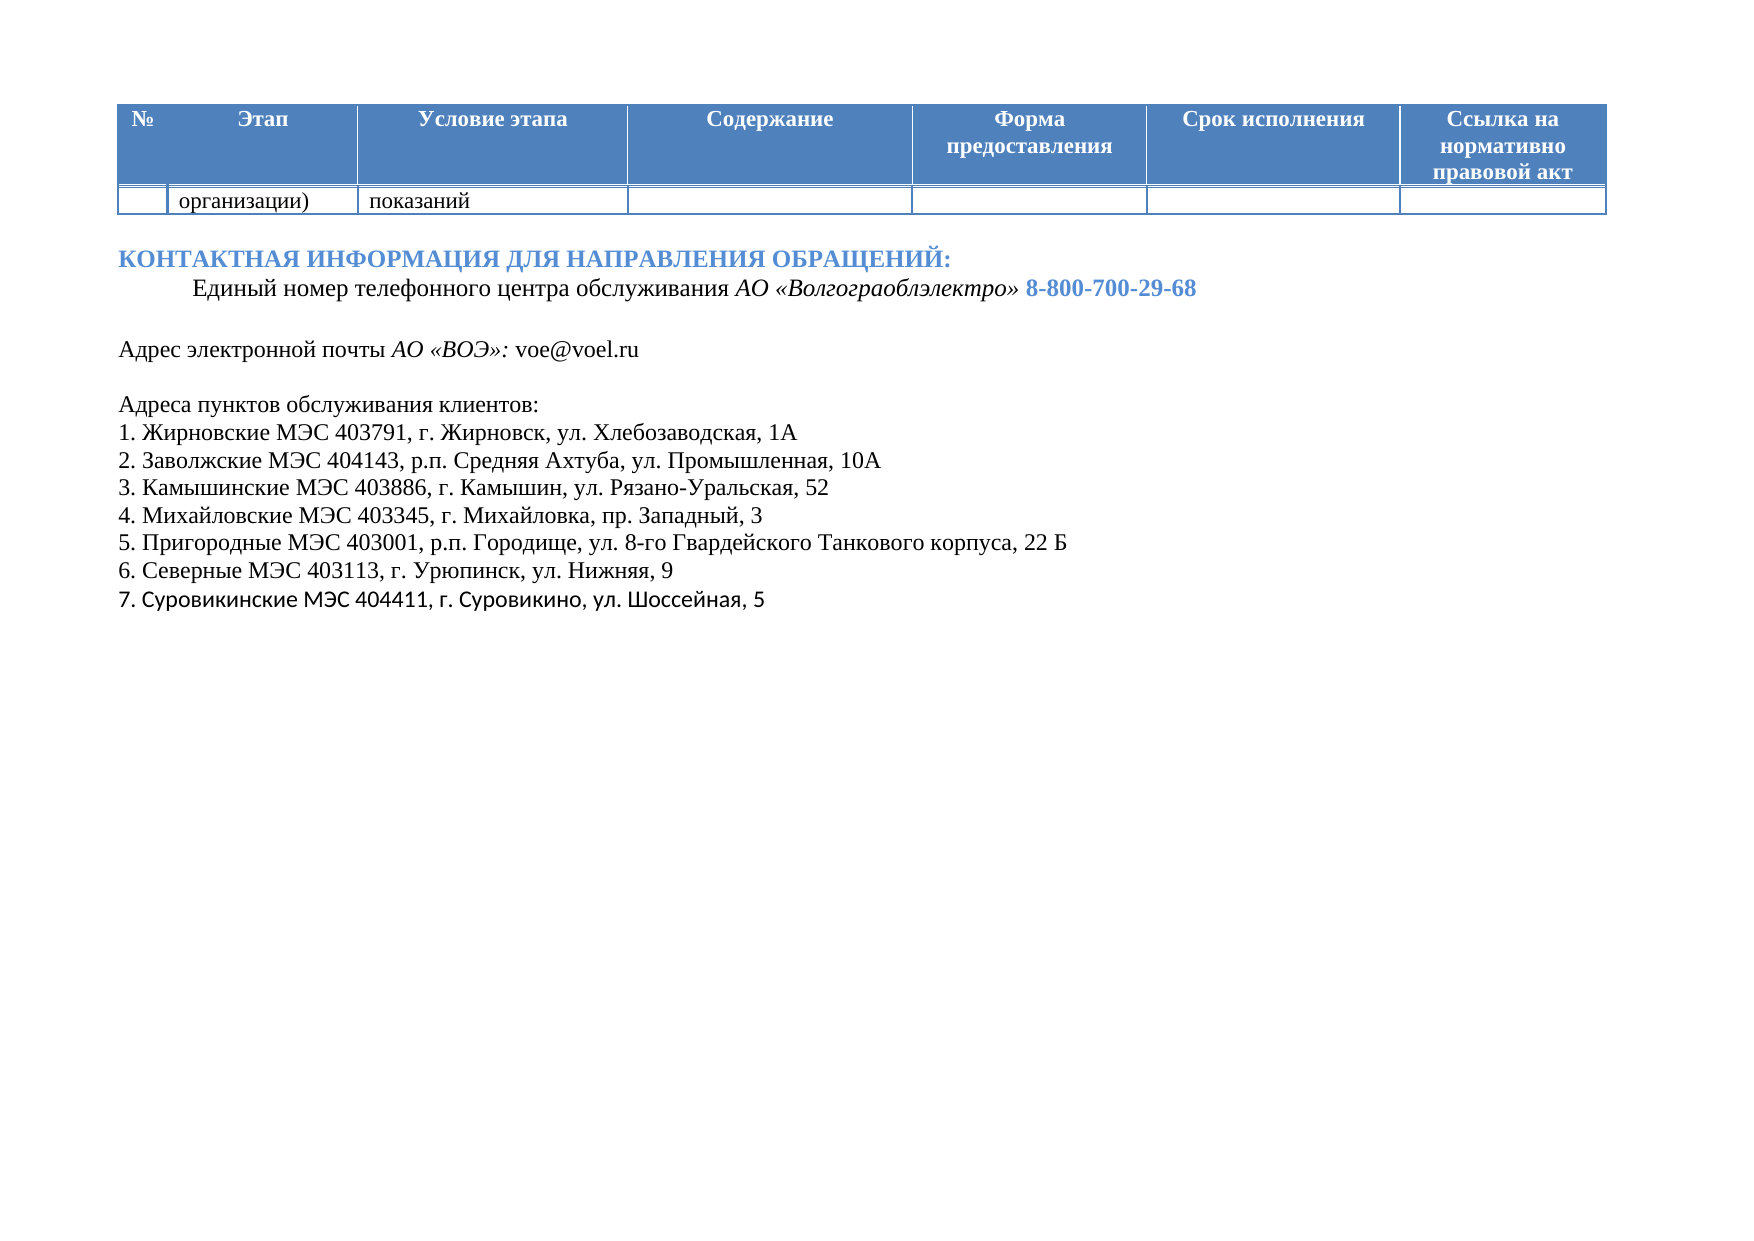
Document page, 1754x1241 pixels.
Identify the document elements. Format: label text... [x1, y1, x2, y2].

text 7. Суровикинские МЭС 404411, г. Суровикино, ул. Шоссейная, 5 [118, 584, 1636, 613]
table_header № [119, 106, 166, 184]
text Адреса пунктов обслуживания клиентов: [118, 390, 1636, 418]
table_header Ссылка на нормативно правовой акт [1401, 106, 1605, 184]
text Единый номер телефонного центра обслуживания АО «Волгограоблэлектро» 8-800-700-29-68 [192, 273, 1636, 301]
text 1. Жирновские МЭС 403791, г. Жирновск, ул. Хлебозаводская, 1А [118, 418, 1636, 446]
text КОНТАКТНАЯ ИНФОРМАЦИЯ ДЛЯ НАПРАВЛЕНИЯ ОБРАЩЕНИЙ: [118, 244, 1636, 273]
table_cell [359, 188, 627, 213]
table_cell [629, 188, 911, 213]
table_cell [169, 188, 357, 213]
table_header Условие этапа [358, 106, 627, 184]
table_header Форма предоставления [913, 106, 1146, 184]
text 6. Северные МЭС 403113, г. Урюпинск, ул. Нижняя, 9 [118, 556, 1636, 584]
table_header Содержание [628, 106, 912, 184]
table_header Этап [169, 106, 357, 184]
text 3. Камышинские МЭС 403886, г. Камышин, ул. Рязано-Уральская, 52 [118, 473, 1636, 501]
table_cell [1401, 188, 1605, 213]
table_header Срок исполнения [1147, 106, 1399, 184]
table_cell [913, 188, 1146, 213]
text 4. Михайловские МЭС 403345, г. Михайловка, пр. Западный, 3 [118, 501, 1636, 528]
text Адрес электронной почты АО «ВОЭ»: voe@voel.ru [118, 335, 1636, 363]
text 2. Заволжские МЭС 404143, р.п. Средняя Ахтуба, ул. Промышленная, 10А [118, 446, 1636, 473]
text 5. Пригородные МЭС 403001, р.п. Городище, ул. 8-го Гвардейского Танкового корпуса, 22 Б [118, 528, 1636, 556]
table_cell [1148, 188, 1399, 213]
table_cell 7 [119, 188, 166, 213]
